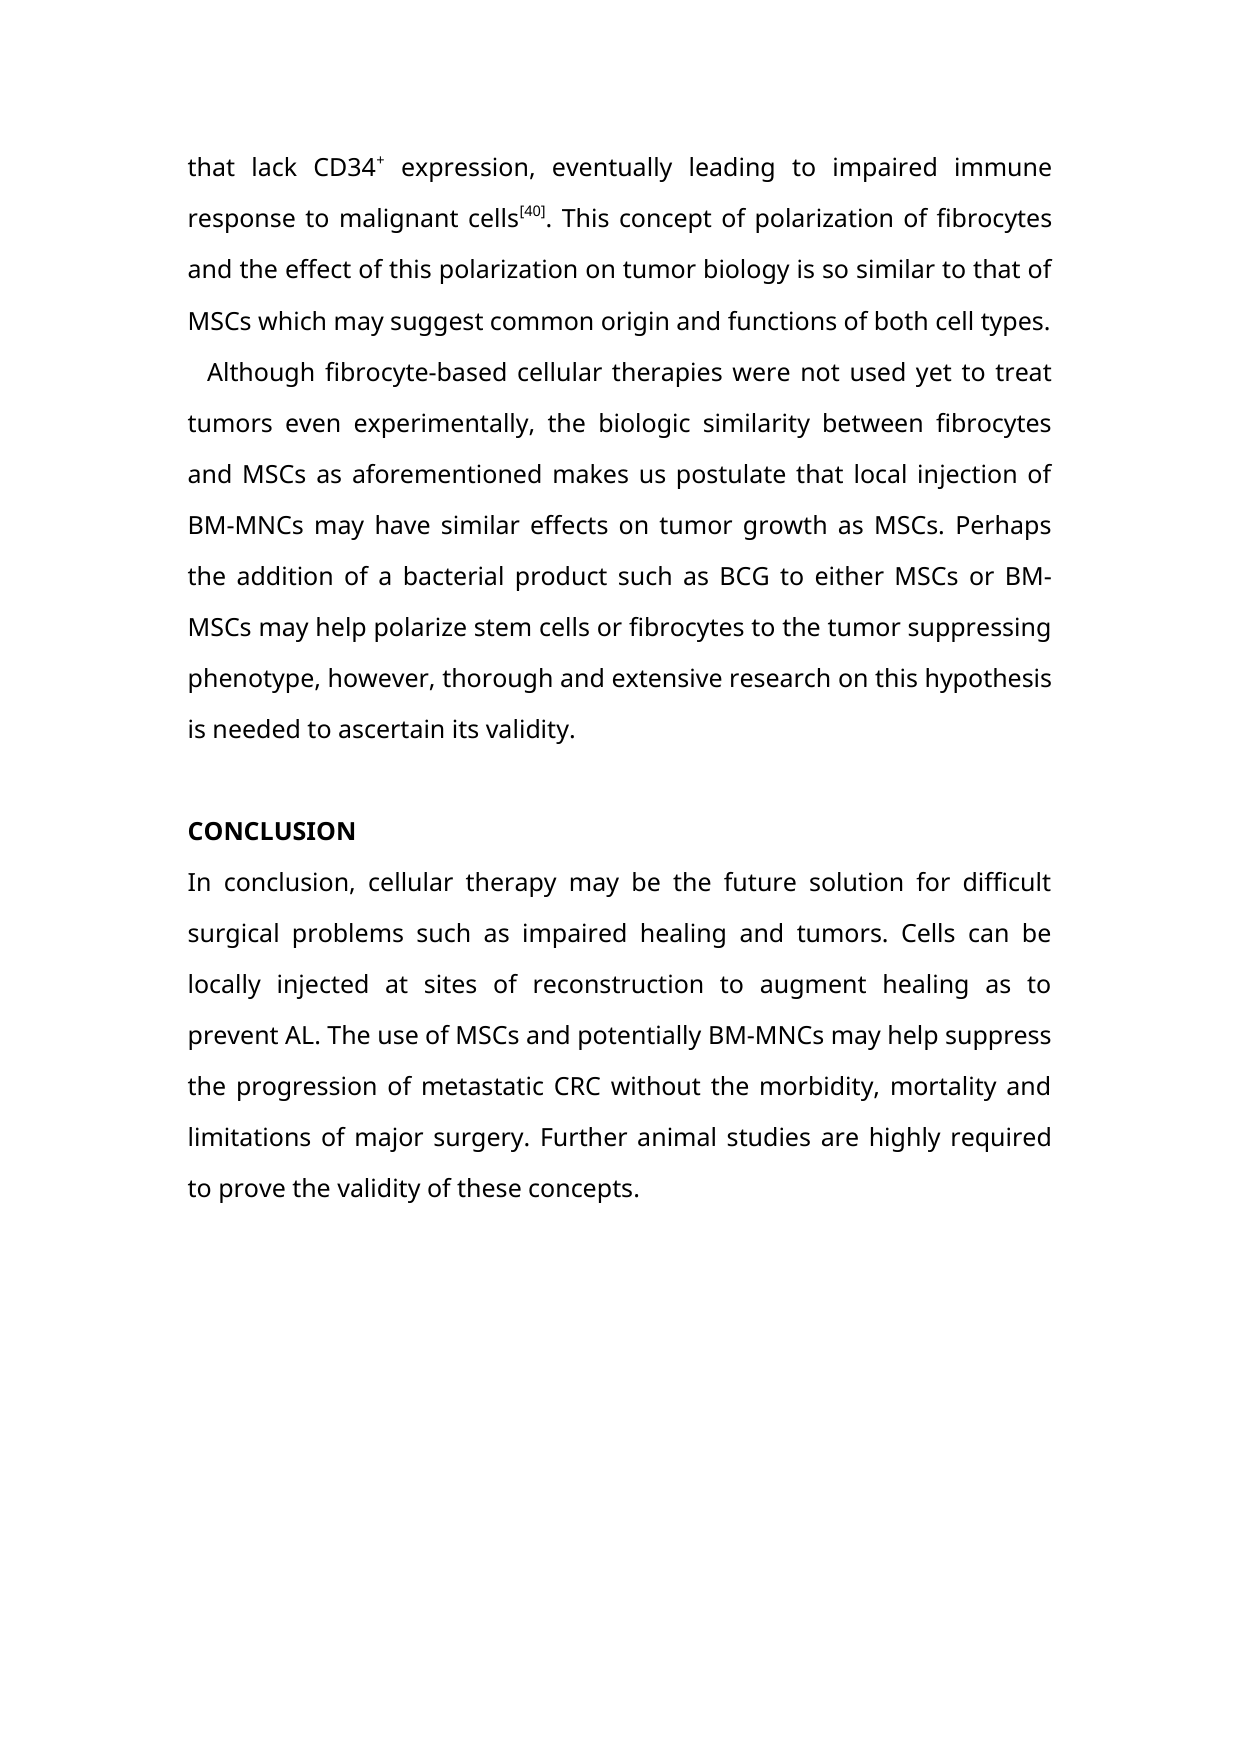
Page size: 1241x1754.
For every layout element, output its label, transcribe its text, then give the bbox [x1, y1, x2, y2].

text CONCLUSION [187, 813, 1053, 848]
text In conclusion, cellular therapy may be the future solution for difficult surgical problems such as impaired healing and tumors. Cells can be locally injected at sites of reconstruction to augment healing as to prevent AL. The use of MSCs and potentially BM-MNCs may help suppress the progression of metastatic CRC without the morbidity, mortality and limitations of major surgery. Further animal studies are highly required to prove the validity of these concepts. [187, 864, 1053, 1205]
text Although fibrocyte-based cellular therapies were not used yet to treat tumors even experimentally, the biologic similarity between fibrocytes and MSCs as aforementioned makes us postulate that local injection of BM-MNCs may have similar effects on tumor growth as MSCs. Perhaps the addition of a bacterial product such as BCG to either MSCs or BM-MSCs may help polarize stem cells or fibrocytes to the tumor suppressing phenotype, however, thorough and extensive research on this hypothesis is needed to ascertain its validity. [187, 354, 1053, 746]
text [187, 150, 1053, 337]
